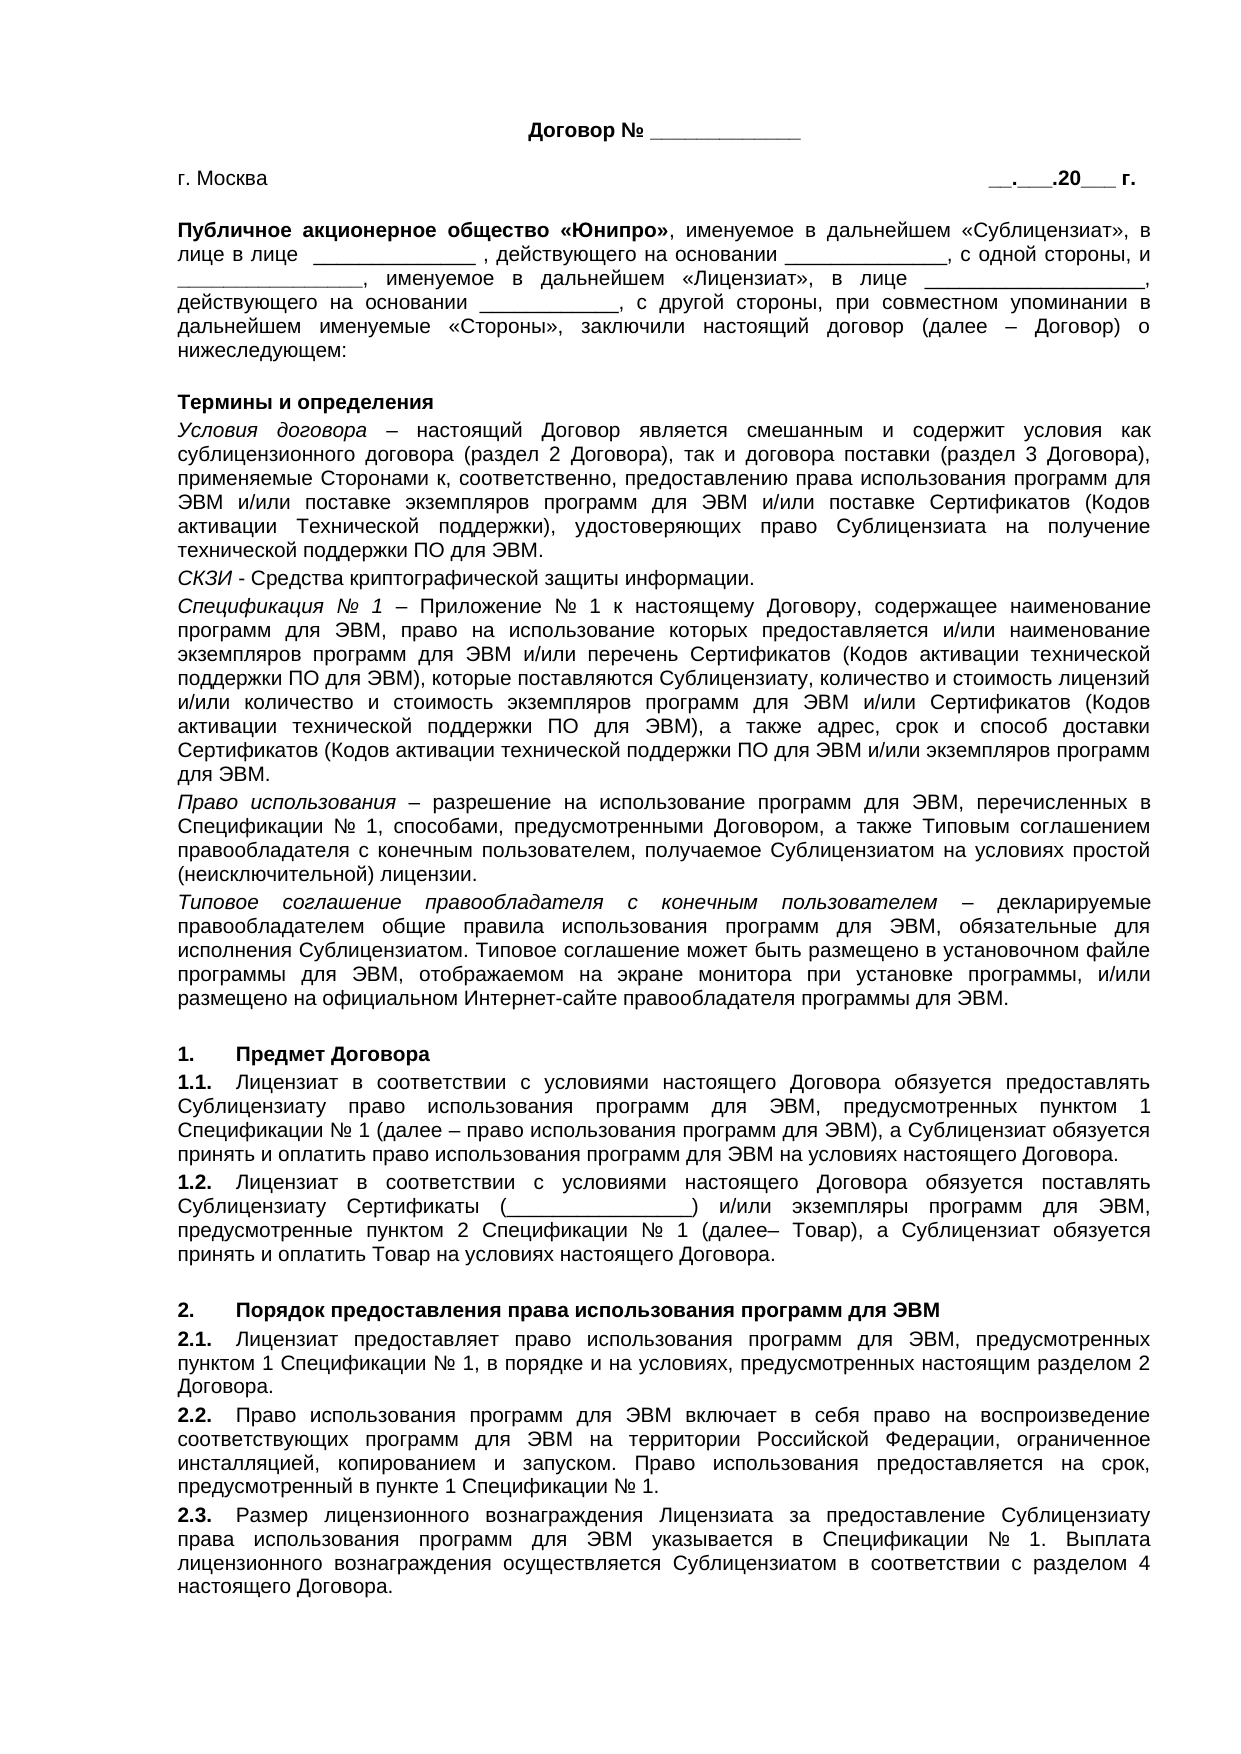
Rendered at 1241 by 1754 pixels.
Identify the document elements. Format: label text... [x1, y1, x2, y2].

text Типовое соглашение правообладателя с конечным пользователем – декларируемые правообладателем общие правила использования программ для ЭВМ, обязательные для исполнения Сублицензиатом. Типовое соглашение может быть размещено в установочном файле программы для ЭВМ, отображаемом на экране монитора при установке программы, и/или размещено на официальном Интернет-сайте правообладателя программы для ЭВМ. [177, 890, 1152, 1010]
text Публичное акционерное общество «Юнипро», именуемое в дальнейшем «Сублицензиат», в лице в лице ______________ , действующего на основании ______________, с одной стороны, и ________________, именуемое в дальнейшем «Лицензиат», в лице ___________________, действующего на основании ____________, с другой стороны, при совместном упоминании в дальнейшем именуемые «Стороны», заключили настоящий договор (далее – Договор) о нижеследующем: [177, 218, 1152, 362]
text Термины и определения [177, 390, 1152, 414]
list Право использования программ для ЭВМ включает в себя право на воспроизведение соответствующих программ для ЭВМ на территории Российской Федерации, ограниченное инсталляцией, копированием и запуском. Право использования предоставляется на срок, предусмотренный в пункте 1 Спецификации № 1. [177, 1402, 1152, 1498]
list Лицензиат предоставляет право использования программ для ЭВМ, предусмотренных пунктом 1 Спецификации № 1, в порядке и на условиях, предусмотренных настоящим разделом 2 Договора. [177, 1326, 1152, 1398]
text Право использования – разрешение на использование программ для ЭВМ, перечисленных в Спецификации № 1, способами, предусмотренными Договором, а также Типовым соглашением правообладателя с конечным пользователем, получаемое Сублицензиатом на условиях простой (неисключительной) лицензии. [177, 790, 1152, 886]
text Условия договора – настоящий Договор является смешанным и содержит условия как сублицензионного договора (раздел 2 Договора), так и договора поставки (раздел 3 Договора), применяемые Сторонами к, соответственно, предоставлению права использования программ для ЭВМ и/или поставке экземпляров программ для ЭВМ и/или поставке Сертификатов (Кодов активации Технической поддержки), удостоверяющих право Сублицензиата на получение технической поддержки ПО для ЭВМ. [177, 418, 1152, 562]
text Спецификация № 1 – Приложение № 1 к настоящему Договору, содержащее наименование программ для ЭВМ, право на использование которых предоставляется и/или наименование экземпляров программ для ЭВМ и/или перечень Сертификатов (Кодов активации технической поддержки ПО для ЭВМ), которые поставляются Сублицензиату, количество и стоимость лицензий и/или количество и стоимость экземпляров программ для ЭВМ и/или Сертификатов (Кодов активации технической поддержки ПО для ЭВМ), а также адрес, срок и способ доставки Сертификатов (Кодов активации технической поддержки ПО для ЭВМ и/или экземпляров программ для ЭВМ. [177, 594, 1152, 786]
list Порядок предоставления права использования программ для ЭВМ [177, 1298, 1152, 1322]
text Договор № _____________ [177, 118, 1152, 142]
list Лицензиат в соответствии с условиями настоящего Договора обязуется поставлять Сублицензиату Сертификаты (________________) и/или экземпляры программ для ЭВМ, предусмотренные пунктом 2 Спецификации № 1 (далее– Товар), а Сублицензиат обязуется принять и оплатить Товар на условиях настоящего Договора. [177, 1170, 1152, 1266]
list Размер лицензионного вознаграждения Лицензиата за предоставление Сублицензиату права использования программ для ЭВМ указывается в Спецификации № 1. Выплата лицензионного вознаграждения осуществляется Сублицензиатом в соответствии с разделом 4 настоящего Договора. [177, 1502, 1152, 1598]
text СКЗИ - Средства криптографической защиты информации. [177, 566, 1152, 590]
list Лицензиат в соответствии с условиями настоящего Договора обязуется предоставлять Сублицензиату право использования программ для ЭВМ, предусмотренных пунктом 1 Спецификации № 1 (далее – право использования программ для ЭВМ), а Сублицензиат обязуется принять и оплатить право использования программ для ЭВМ на условиях настоящего Договора. [177, 1070, 1152, 1166]
list Предмет Договора [177, 1042, 1152, 1066]
text г. Москва __.___.20___ г. [177, 166, 1152, 190]
